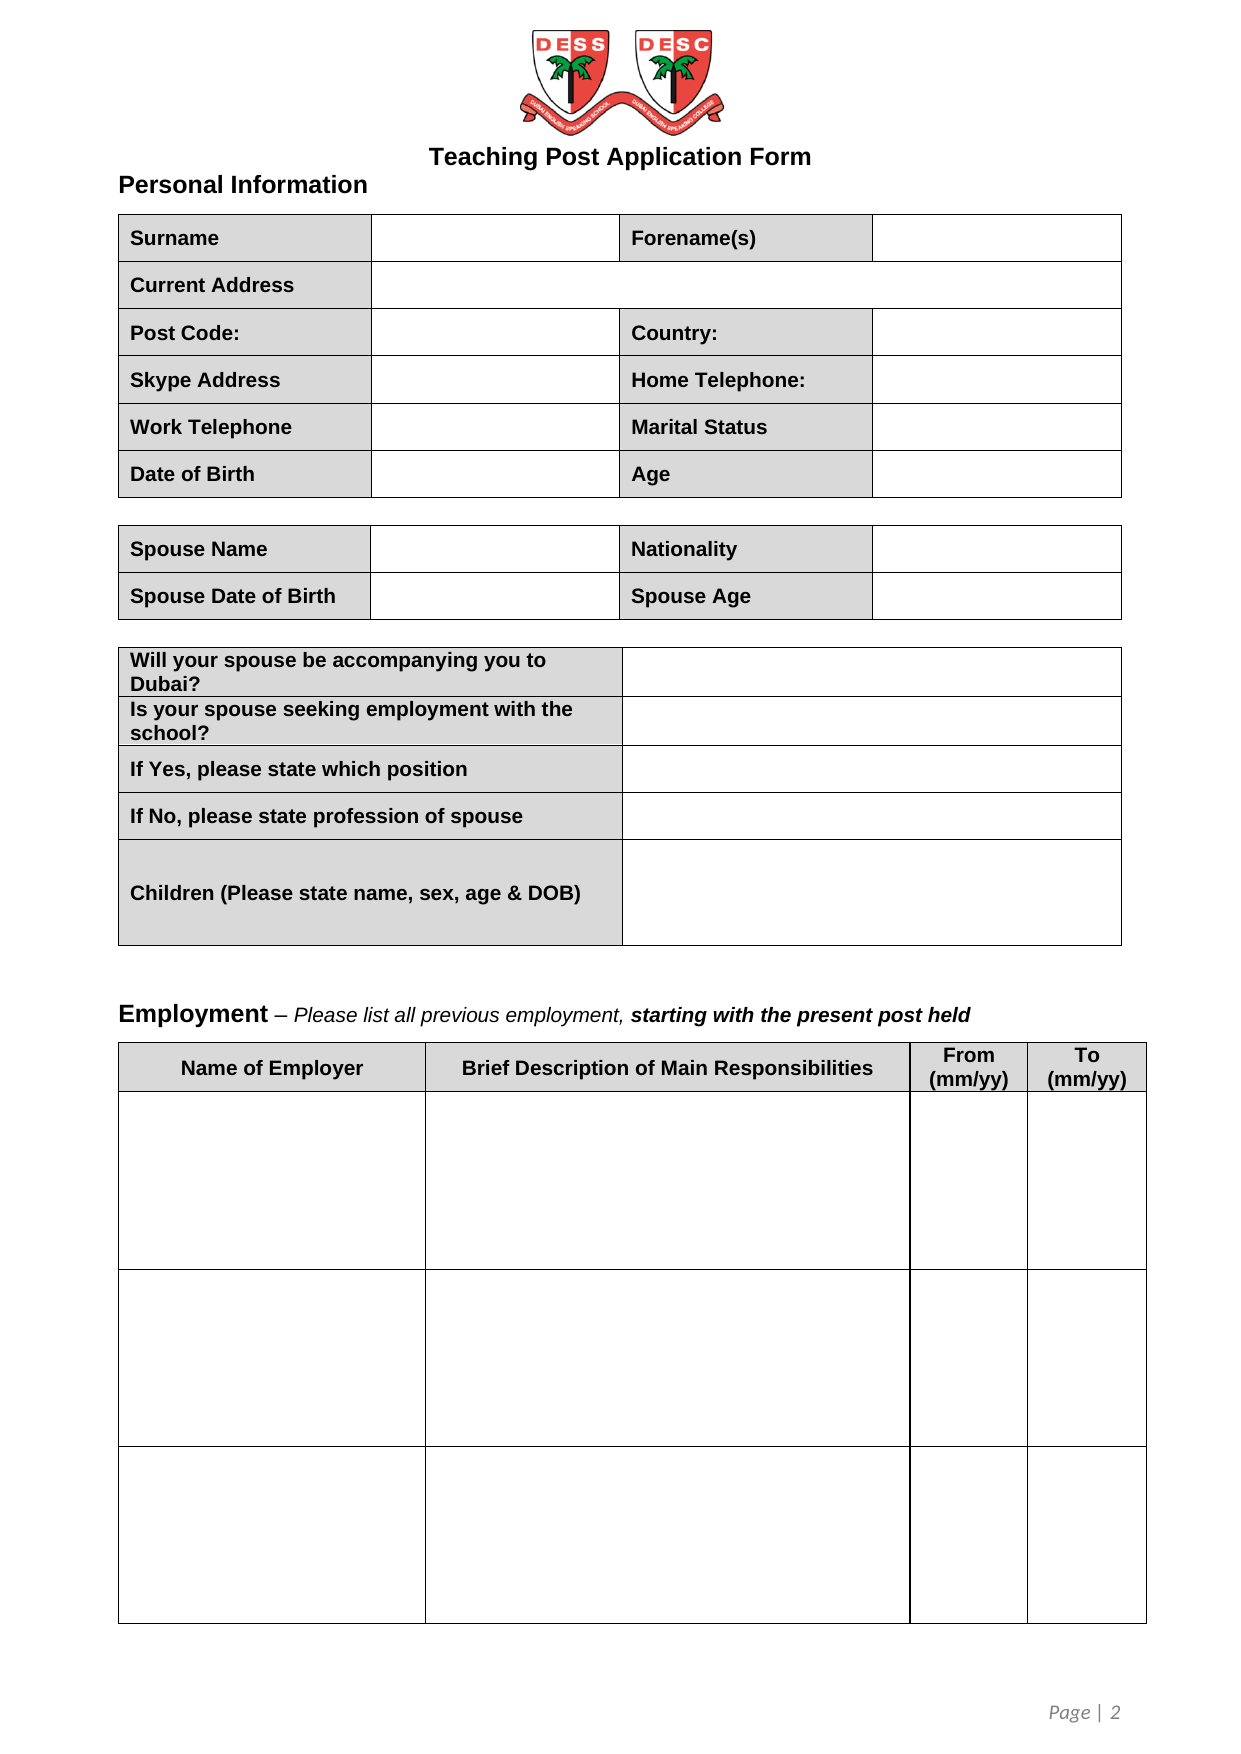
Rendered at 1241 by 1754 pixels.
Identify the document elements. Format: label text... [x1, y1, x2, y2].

table_cell If Yes, please state which position [119, 746, 622, 792]
table_header [873, 526, 1121, 572]
table_cell [911, 1092, 1027, 1268]
table_cell Current Address [119, 262, 371, 308]
table_cell Home Telephone: [620, 356, 872, 403]
table_cell Work Telephone [119, 404, 371, 450]
table_header Surname [119, 215, 371, 261]
table_header Will your spouse be accompanying you to Dubai? [119, 648, 622, 696]
text Employment – Please list all previous employment, starting with the present post held [118, 999, 1122, 1028]
table_cell Country: [620, 309, 872, 355]
table_header Nationality [620, 526, 872, 572]
table_cell Is your spouse seeking employment with the school? [119, 697, 622, 744]
table_cell [426, 1092, 909, 1268]
table_cell [623, 697, 1121, 744]
table_cell Skype Address [119, 356, 371, 403]
table_cell [1028, 1270, 1146, 1446]
table_cell [426, 1447, 909, 1623]
table_cell Children (Please state name, sex, age & DOB) [119, 840, 622, 945]
table_header Forename(s) [620, 215, 872, 261]
table_cell [372, 404, 619, 450]
text Personal Information [118, 170, 1122, 199]
table_cell If No, please state profession of spouse [119, 793, 622, 839]
table_cell Age [620, 451, 872, 497]
table_header From (mm/yy) [911, 1043, 1027, 1091]
table_cell [873, 356, 1121, 403]
table_header [372, 215, 619, 261]
table_cell [873, 573, 1121, 619]
table_header [873, 215, 1121, 261]
table_cell [623, 793, 1121, 839]
table_cell [372, 356, 619, 403]
table_cell [911, 1447, 1027, 1623]
table_cell [372, 451, 619, 497]
table_header Brief Description of Main Responsibilities [426, 1043, 909, 1091]
picture [514, 26, 729, 139]
table_cell [372, 309, 619, 355]
table_header [371, 526, 619, 572]
table_cell [371, 573, 619, 619]
table_cell [119, 1447, 425, 1623]
table_cell [623, 746, 1121, 792]
table_header [623, 648, 1121, 696]
table_cell [873, 309, 1121, 355]
table_cell [873, 404, 1121, 450]
table_cell [1028, 1447, 1146, 1623]
table_header Name of Employer [119, 1043, 425, 1091]
table_cell Post Code: [119, 309, 371, 355]
table_cell [1028, 1092, 1146, 1268]
table_cell [372, 262, 1121, 308]
table_cell [119, 1270, 425, 1446]
table_cell Marital Status [620, 404, 872, 450]
table_cell [426, 1270, 909, 1446]
table_cell [911, 1270, 1027, 1446]
table_cell Date of Birth [119, 451, 371, 497]
table_cell [623, 840, 1121, 945]
table_header To (mm/yy) [1028, 1043, 1146, 1091]
table_header Spouse Name [119, 526, 370, 572]
table_cell [119, 1092, 425, 1268]
table_cell Spouse Date of Birth [119, 573, 370, 619]
table_cell Spouse Age [620, 573, 872, 619]
table_cell [873, 451, 1121, 497]
